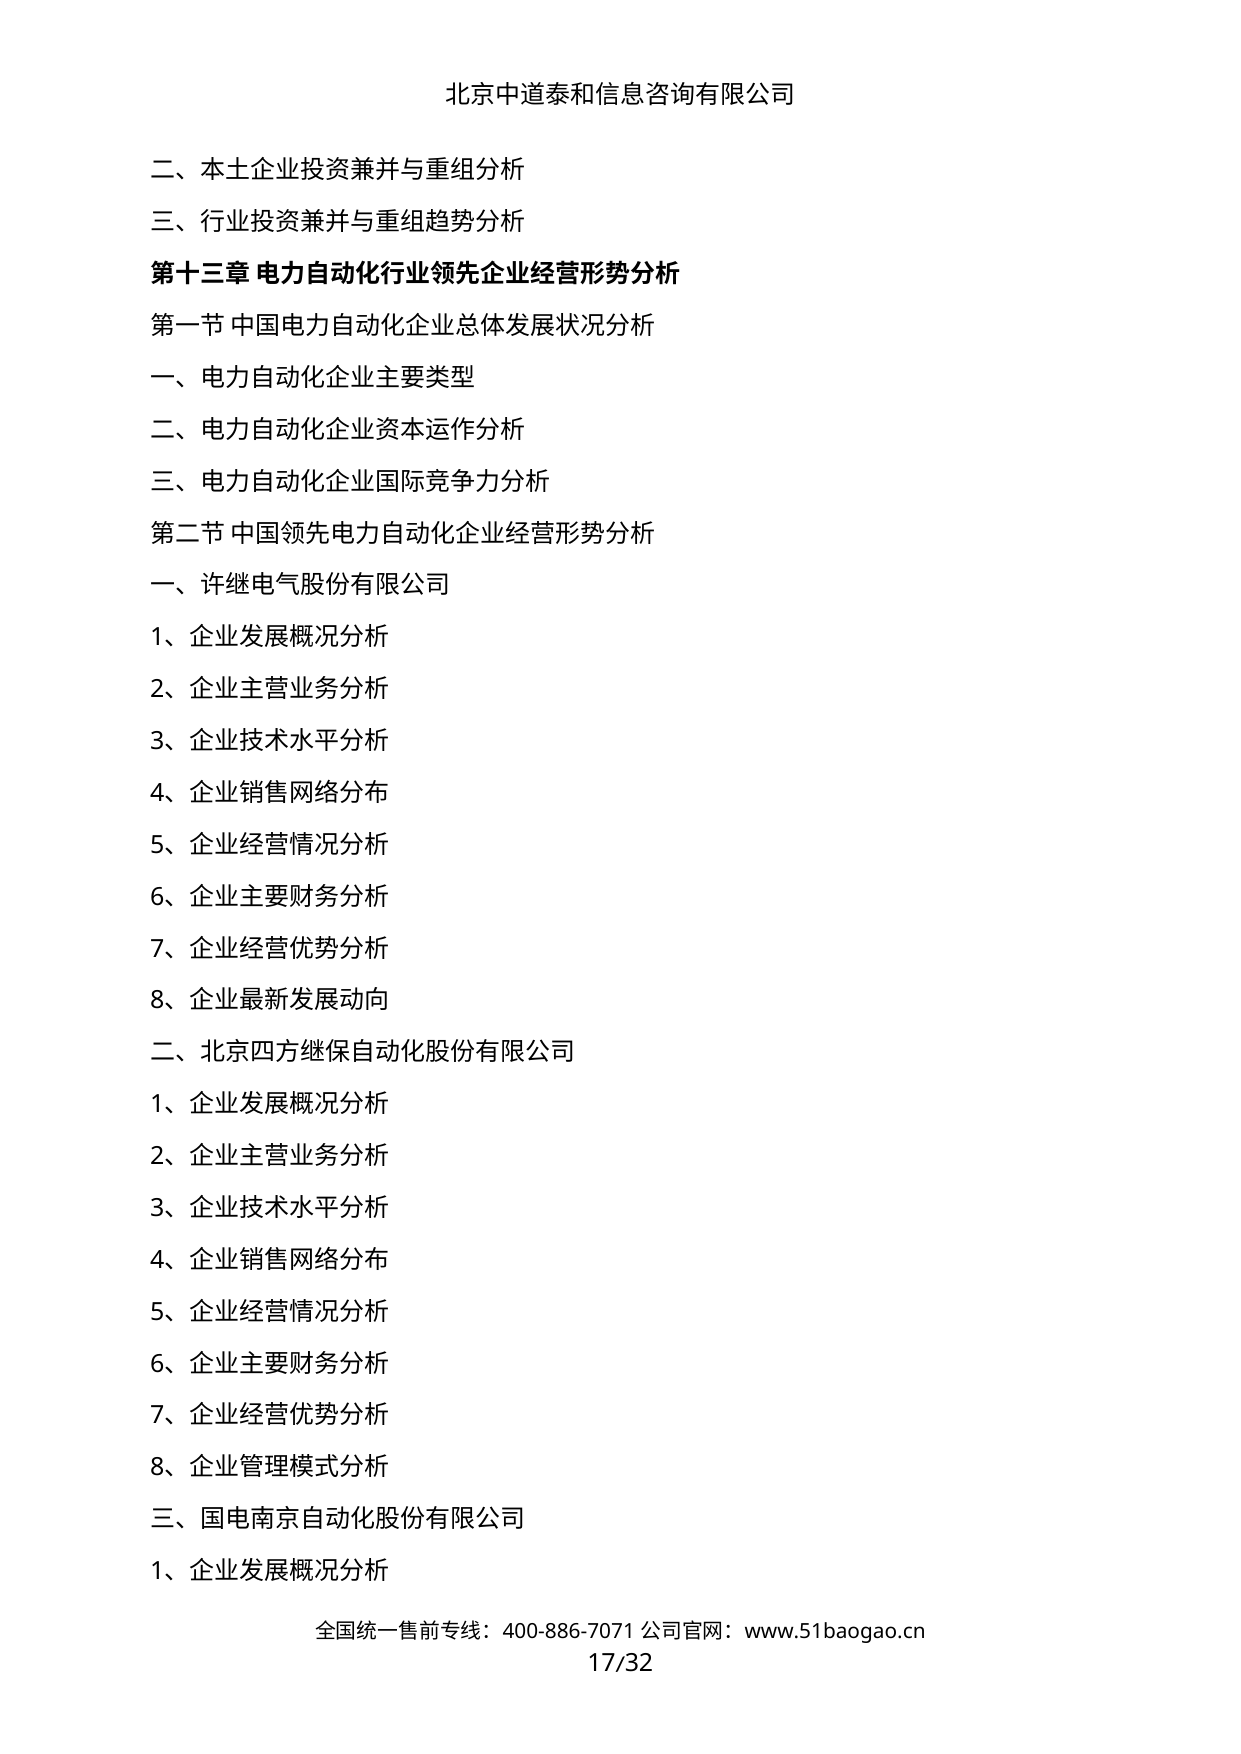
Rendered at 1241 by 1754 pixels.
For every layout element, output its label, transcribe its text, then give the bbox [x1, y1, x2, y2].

text 4、企业销售网络分布 [150, 1239, 1090, 1276]
text 三、国电南京自动化股份有限公司 [150, 1499, 1090, 1535]
text 2、企业主营业务分析 [150, 1136, 1090, 1172]
text 三、行业投资兼并与重组趋势分析 [150, 202, 1090, 238]
text 二、北京四方继保自动化股份有限公司 [150, 1032, 1090, 1068]
text 第十三章 电力自动化行业领先企业经营形势分析 [150, 254, 1090, 290]
text 7、企业经营优势分析 [150, 928, 1090, 964]
text 1、企业发展概况分析 [150, 1551, 1090, 1587]
text 8、企业管理模式分析 [150, 1447, 1090, 1483]
text 3、企业技术水平分析 [150, 721, 1090, 757]
text 1、企业发展概况分析 [150, 1084, 1090, 1120]
text 第二节 中国领先电力自动化企业经营形势分析 [150, 513, 1090, 549]
text 一、许继电气股份有限公司 [150, 565, 1090, 601]
text 1、企业发展概况分析 [150, 617, 1090, 653]
text 2、企业主营业务分析 [150, 669, 1090, 705]
text 第一节 中国电力自动化企业总体发展状况分析 [150, 306, 1090, 342]
text 8、企业最新发展动向 [150, 980, 1090, 1016]
text 二、电力自动化企业资本运作分析 [150, 409, 1090, 446]
text 5、企业经营情况分析 [150, 824, 1090, 861]
text 一、电力自动化企业主要类型 [150, 357, 1090, 394]
text 6、企业主要财务分析 [150, 1343, 1090, 1379]
text 三、电力自动化企业国际竞争力分析 [150, 461, 1090, 497]
text 二、本土企业投资兼并与重组分析 [150, 150, 1090, 186]
text 5、企业经营情况分析 [150, 1291, 1090, 1327]
text 4、企业销售网络分布 [150, 772, 1090, 809]
text 3、企业技术水平分析 [150, 1187, 1090, 1224]
text 6、企业主要财务分析 [150, 876, 1090, 912]
text 7、企业经营优势分析 [150, 1395, 1090, 1431]
